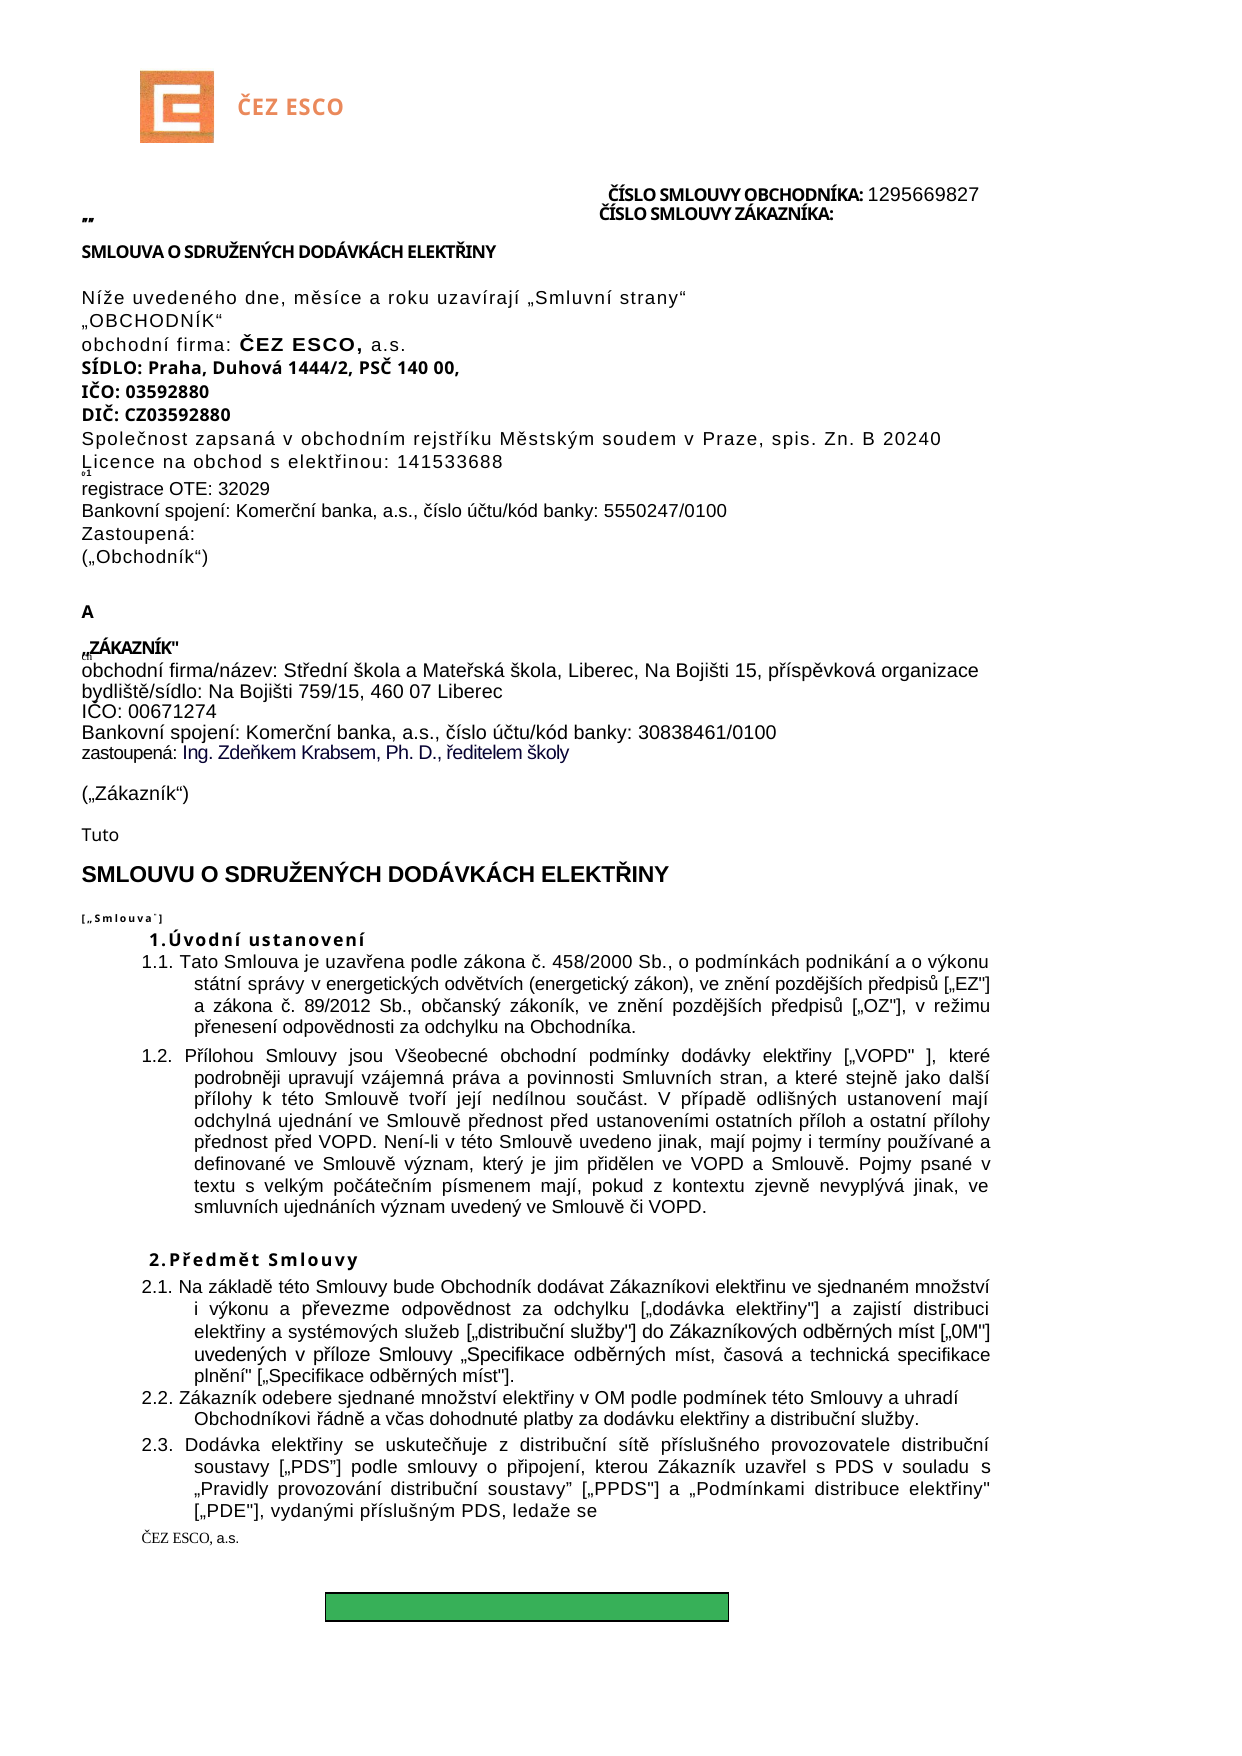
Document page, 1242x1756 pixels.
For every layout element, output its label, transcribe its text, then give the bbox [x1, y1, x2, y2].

text Zastoupená: [81, 522, 1036, 545]
text Tuto [81, 825, 1036, 845]
text bydliště/sídlo: Na Bojišti 759/15, 460 07 Liberec [81, 682, 1036, 702]
text ČÍSLO SMLOUVY OBCHODNÍKA: 1295669827 [81, 183, 979, 205]
text ,„, ČÍSLO SMLOUVY ZÁKAZNÍKA: [81, 205, 1036, 224]
text [„Smlouva"] [81, 907, 1036, 927]
text 2.3. Dodávka elektřiny se uskutečňuje z distribuční sítě příslušného provozovatele distribuční soustavy [„PDS”] podle smlouvy o připojení, kterou Zákazník uzavřel s PDS v souladu s „Pravidly provozování distribuční soustavy” [„PPDS"] a „Podmínkami distribuce elektřiny" [„PDE"], vydanými příslušným PDS, ledaže se [141, 1433, 991, 1521]
text SMLOUVA O SDRUŽENÝCH DODÁVKÁCH ELEKTŘINY [81, 243, 1036, 262]
text Společnost zapsaná v obchodním rejstříku Městským soudem v Praze, spis. Zn. B 20240 [81, 426, 1036, 449]
text Bankovní spojení: Komerční banka, a.s., číslo účtu/kód banky: 30838461/0100 [81, 723, 1036, 743]
text („Zákazník“) [81, 784, 1036, 804]
text IČO: 03592880 [81, 379, 1036, 403]
list Předmět Smlouvy [149, 1247, 1036, 1272]
text SÍDLO: Praha, Duhová 1444/2, PSČ 140 00, [81, 356, 1036, 379]
text zastoupená: Ing. Zdeňkem Krabsem, Ph. D., ředitelem školy [81, 743, 1036, 764]
text Níže uvedeného dne, měsíce a roku uzavírají „Smluvní strany“ [81, 286, 1036, 309]
text Bankovní spojení: Komerční banka, a.s., číslo účtu/kód banky: 5550247/0100 [81, 499, 1036, 522]
text registrace OTE: 32029 [81, 477, 1036, 499]
text DIČ: CZ03592880 [81, 403, 1036, 426]
text SMLOUVU O SDRUŽENÝCH DODÁVKÁCH ELEKTŘINY [81, 866, 1036, 886]
text obchodní firma/název: Střední škola a Mateřská škola, Liberec, Na Bojišti 15, příspěvková organizace [81, 662, 1036, 682]
picture [140, 68, 215, 143]
text „OBCHODNÍK“ [81, 309, 1036, 332]
text IČO: 00671274 [81, 702, 1036, 723]
text 1.2. Přílohou Smlouvy jsou Všeobecné obchodní podmínky dodávky elektřiny [„VOPD" ], které podrobněji upravují vzájemná práva a povinnosti Smluvních stran, a které stejně jako další přílohy k této Smlouvě tvoří její nedílnou součást. V případě odlišných ustanovení mají odchylná ujednání ve Smlouvě přednost před ustanoveními ostatních příloh a ostatní přílohy přednost před VOPD. Není-li v této Smlouvě uvedeno jinak, mají pojmy i termíny používané a definované ve Smlouvě význam, který je jim přidělen ve VOPD a Smlouvě. Pojmy psané v textu s velkým počátečním písmenem mají, pokud z kontextu zjevně nevyplývá jinak, ve smluvních ujednáních význam uvedený ve Smlouvě či VOPD. [141, 1045, 991, 1217]
text obchodní firma: ČEZ ESCO, a.s. [81, 332, 1036, 356]
list Úvodní ustanovení [149, 927, 1036, 951]
text Licence na obchod s elektřinou: 141533688 [81, 449, 1036, 473]
text 2.2. Zákazník odebere sjednané množství elektřiny v OM podle podmínek této Smlouvy a uhradí Obchodníkovi řádně a včas dohodnuté platby za dodávku elektřiny a distribuční služby. [141, 1387, 991, 1430]
text ČEZ ESCO, a.s. strana 1 [141, 1528, 1036, 1546]
text „ZÁKAZNÍK" [81, 640, 1036, 658]
text („Obchodník“) [81, 545, 1036, 568]
text 1.1. Tato Smlouva je uzavřena podle zákona č. 458/2000 Sb., o podmínkách podnikání a o výkonu státní správy v energetických odvětvích (energetický zákon), ve znění pozdějších předpisů [„EZ"] a zákona č. 89/2012 Sb., občanský zákoník, ve znění pozdějších předpisů [„OZ"], v režimu přenesení odpovědnosti za odchylku na Obchodníka. [141, 951, 991, 1037]
text A [81, 600, 1036, 622]
text 2.1. Na základě této Smlouvy bude Obchodník dodávat Zákazníkovi elektřinu ve sjednaném množství i výkonu a převezme odpovědnost za odchylku [„dodávka elektřiny"] a zajistí distribuci elektřiny a systémových služeb [„distribuční služby"] do Zákazníkových odběrných míst [„0M"] uvedených v příloze Smlouvy „Specifikace odběrných míst, časová a technická specifikace plnění" [„Specifikace odběrných míst"]. [141, 1275, 991, 1387]
